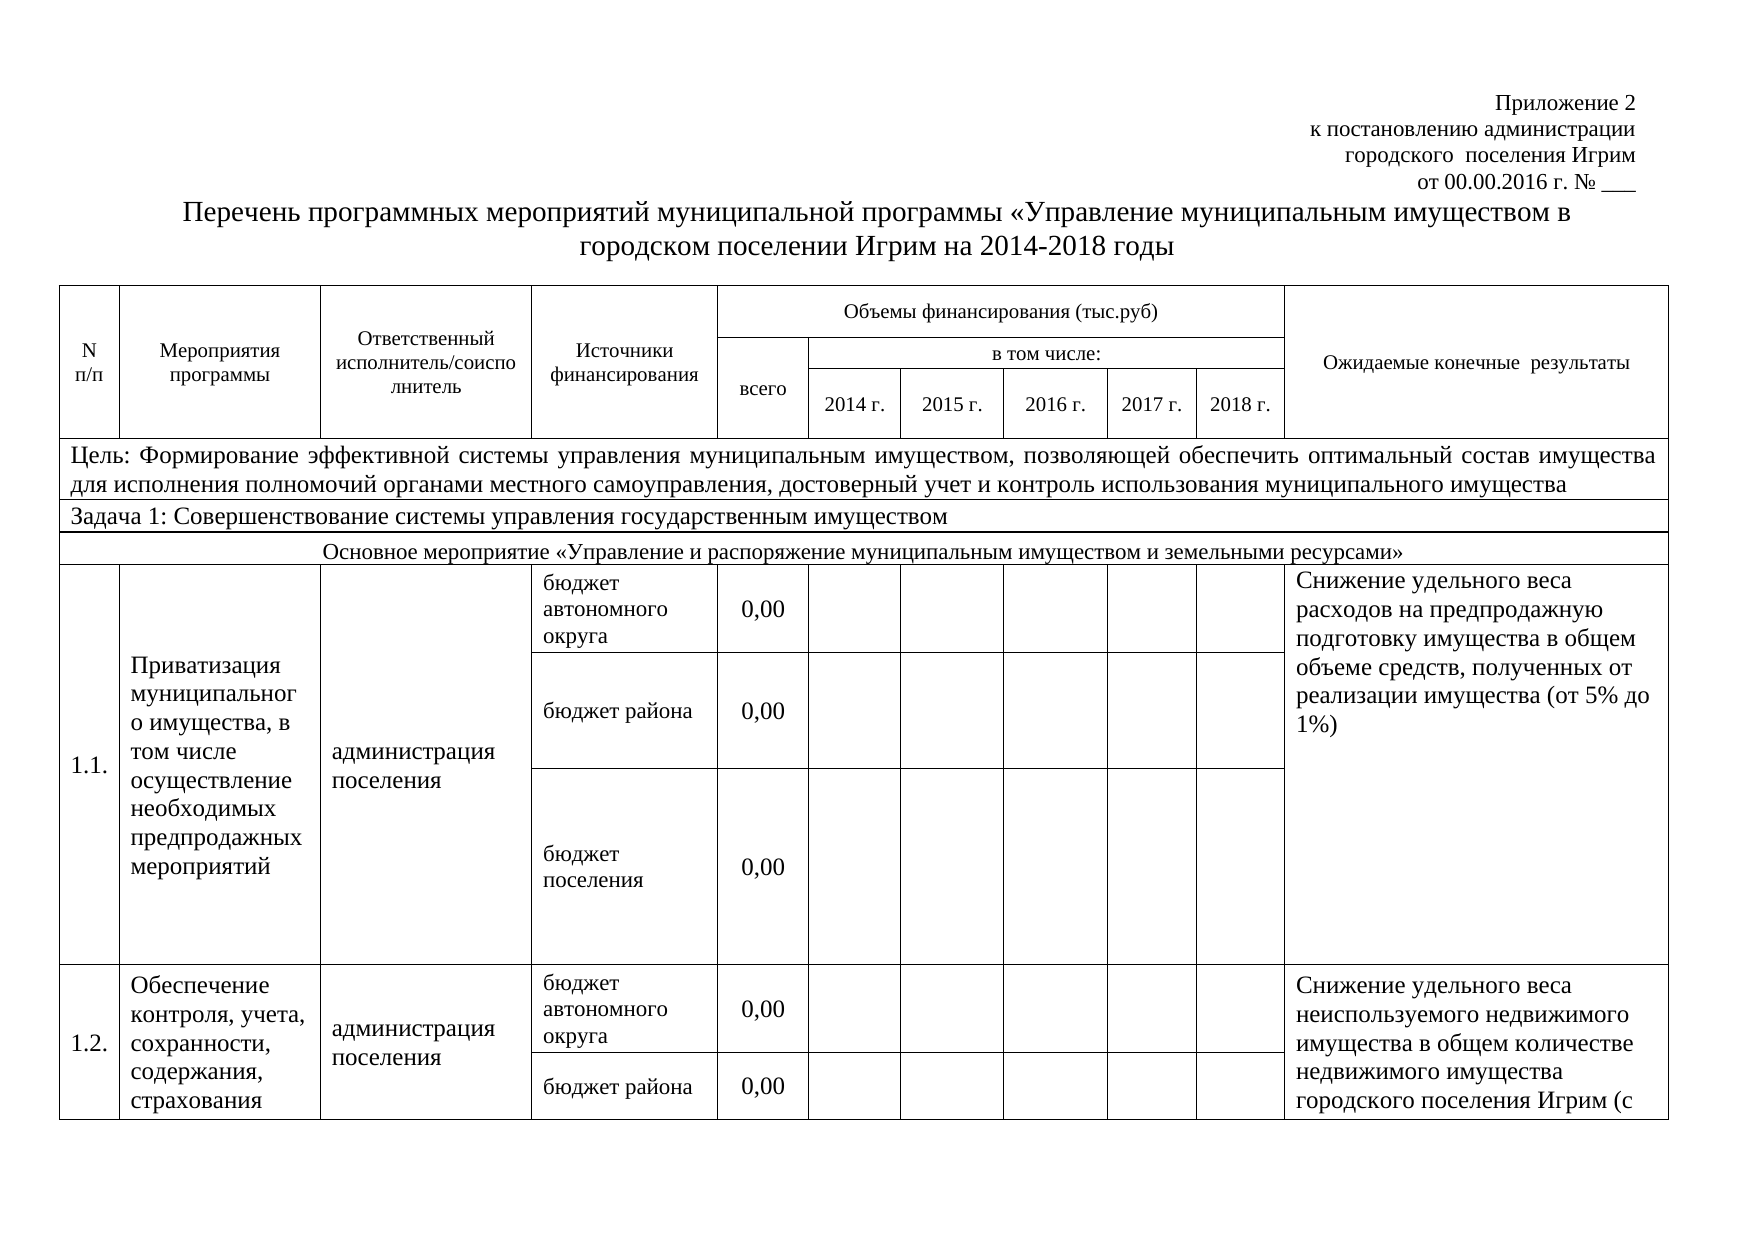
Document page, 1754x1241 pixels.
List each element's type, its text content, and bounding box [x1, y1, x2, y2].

table_cell Снижение удельного веса неиспользуемого недвижимого имущества в общем количестве недвижимого имущества городского поселения Игрим (с 10% до 7%). [1285, 965, 1668, 1119]
table_cell [901, 565, 1003, 652]
table_cell 2018 г. [1197, 369, 1284, 438]
table_cell бюджет района [532, 653, 717, 767]
table_cell Цель: Формирование эффективной системы управления муниципальным имуществом, позволяющей обеспечить оптимальный состав имущества для исполнения полномочий органами местного самоуправления, достоверный учет и контроль использования муниципального имущества [60, 439, 1668, 499]
table_cell 0,00 [718, 653, 808, 767]
table_cell бюджет автономного округа [532, 565, 717, 652]
table_cell [901, 653, 1003, 767]
table_cell [1108, 769, 1196, 964]
table_cell [809, 653, 900, 767]
table_cell в том числе: [809, 338, 1284, 368]
table_cell 2015 г. [901, 369, 1003, 438]
table_cell 0,00 [718, 965, 808, 1052]
table_cell [1108, 653, 1196, 767]
text от 00.00.2016 г. № ___ [118, 168, 1636, 194]
table_cell Обеспечение контроля, учета, сохранности, содержания, страхования имущества [120, 965, 320, 1119]
table_cell всего [718, 338, 808, 438]
table_cell [809, 565, 900, 652]
table_cell 2016 г. [1004, 369, 1107, 438]
table_cell [901, 769, 1003, 964]
table_header Ответственный исполнитель/соисполнитель [321, 286, 531, 438]
table_cell бюджет поселения [532, 769, 717, 964]
table_cell [809, 1053, 900, 1119]
table_cell [1004, 965, 1107, 1052]
table_cell администрация поселения [321, 965, 531, 1119]
table_cell [1004, 769, 1107, 964]
table_cell администрация поселения [321, 565, 531, 964]
table_cell [1004, 1053, 1107, 1119]
table_cell [1197, 965, 1284, 1052]
table_cell 2017 г. [1108, 369, 1196, 438]
table_cell Основное мероприятие «Управление и распоряжение муниципальным имуществом и земельными ресурсами» [60, 533, 1668, 564]
table_header N п/п [60, 286, 119, 438]
table_cell Задача 1: Совершенствование системы управления государственным имуществом [60, 500, 1668, 531]
table_cell [901, 965, 1003, 1052]
text городского поселения Игрим [118, 141, 1636, 168]
table_cell [809, 769, 900, 964]
table_header Источники финансирования [532, 286, 717, 438]
table_cell Приватизация муниципального имущества, в том числе осуществление необходимых предпродажных мероприятий [120, 565, 320, 964]
table_cell [1197, 1053, 1284, 1119]
table_cell [901, 1053, 1003, 1119]
table_cell [1197, 769, 1284, 964]
table_cell 1.1. [60, 565, 119, 964]
table_cell 0,00 [718, 1053, 808, 1119]
table_cell бюджет автономного округа [532, 965, 717, 1052]
table_cell [1108, 565, 1196, 652]
table_cell [1004, 565, 1107, 652]
table_cell [1108, 965, 1196, 1052]
text Приложение 2 [118, 89, 1636, 115]
table_cell бюджет района [532, 1053, 717, 1119]
table_cell [1108, 1053, 1196, 1119]
table_cell [1197, 565, 1284, 652]
table_header Объемы финансирования (тыс.руб) [718, 286, 1284, 337]
table_cell [1197, 653, 1284, 767]
text к постановлению администрации [118, 115, 1636, 141]
table_cell 1.2. [60, 965, 119, 1119]
table_header Мероприятия программы [120, 286, 320, 438]
table_cell Снижение удельного веса расходов на предпродажную подготовку имущества в общем объеме средств, полученных от реализации имущества (от 5% до 1%) [1285, 565, 1668, 964]
table_header Ожидаемые конечные результаты [1285, 286, 1668, 438]
table_cell 0,00 [718, 565, 808, 652]
table_cell [1004, 653, 1107, 767]
text Перечень программных мероприятий муниципальной программы «Управление муниципальным имуществом в городском поселении Игрим на 2014-2018 годы [118, 194, 1636, 261]
table_cell 0,00 [718, 769, 808, 964]
table_cell 2014 г. [809, 369, 900, 438]
table_cell [809, 965, 900, 1052]
